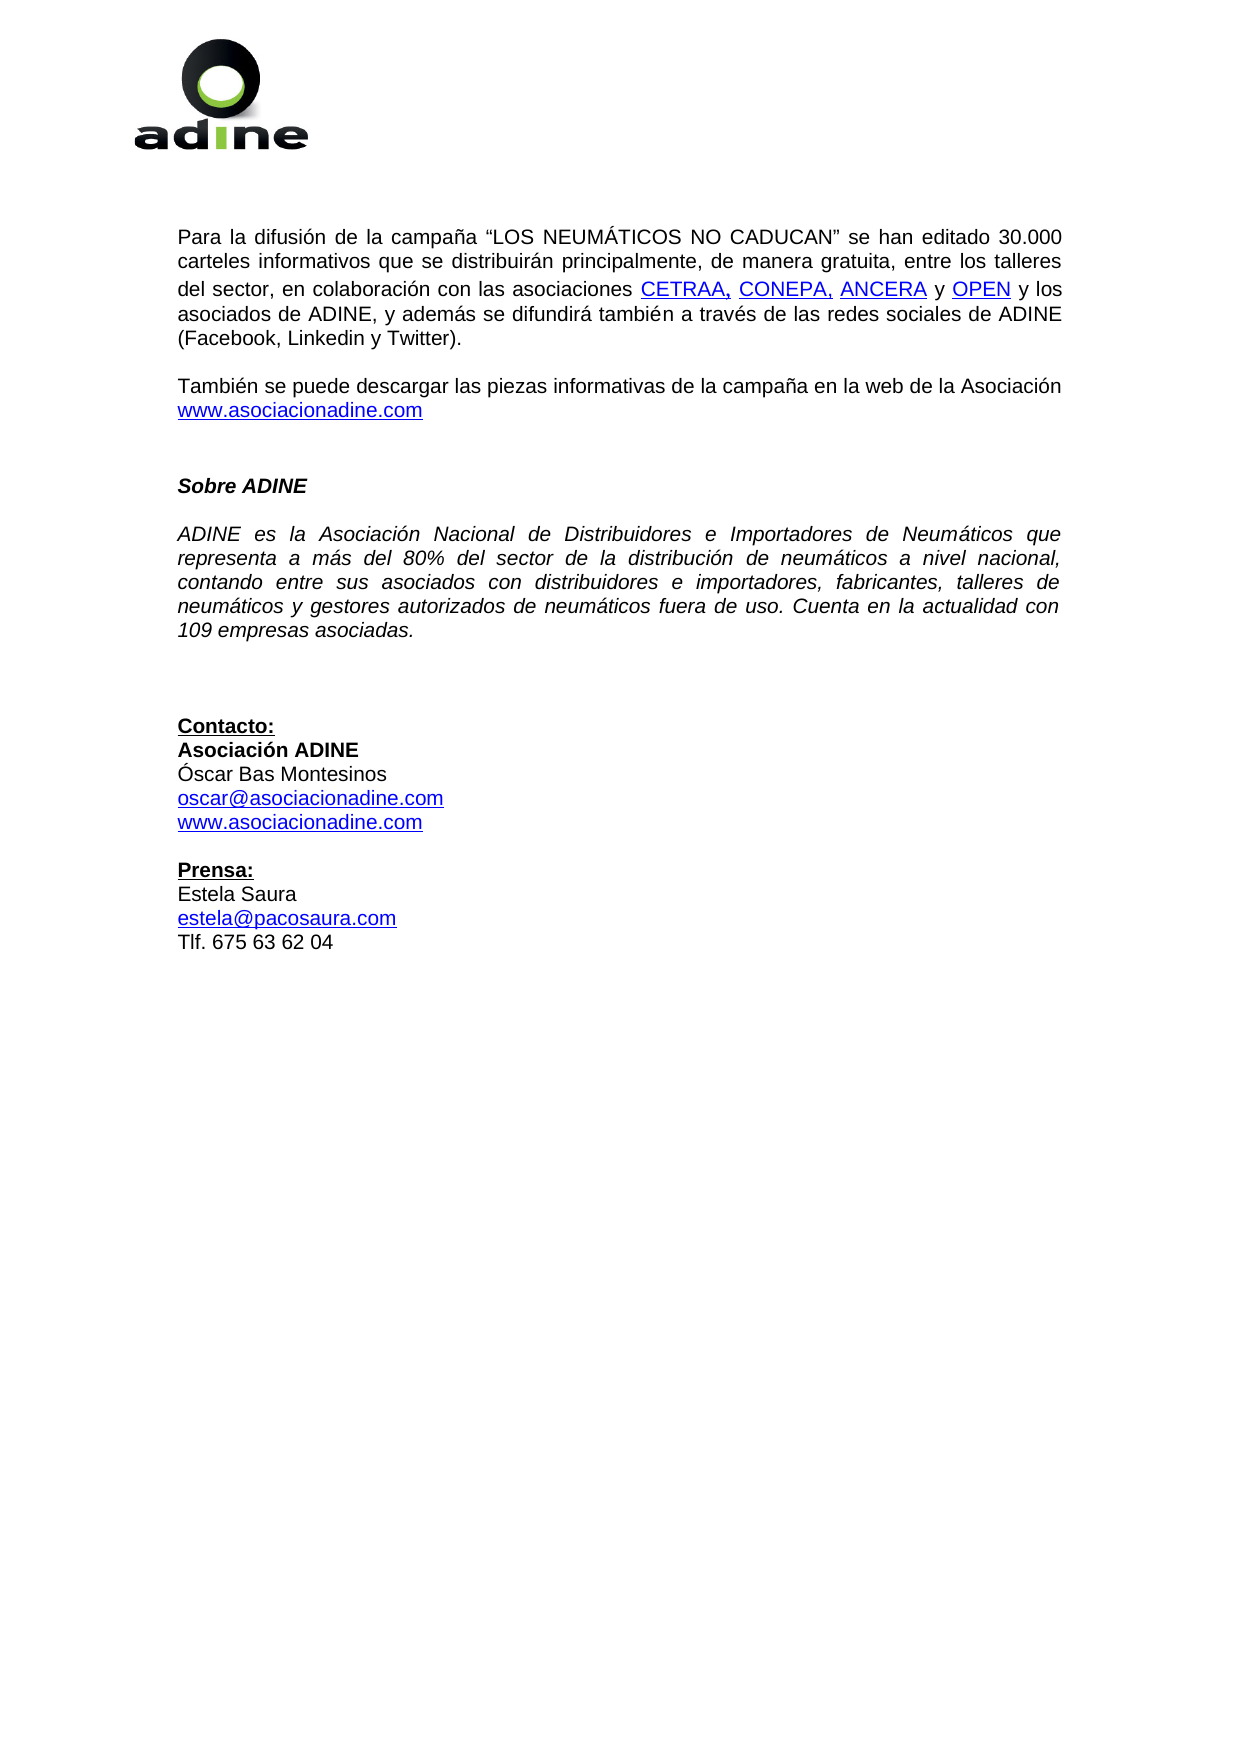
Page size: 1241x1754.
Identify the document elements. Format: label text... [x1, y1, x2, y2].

text Sobre ADINE [177, 446, 1063, 498]
text oscar@asociacionadine.com [177, 786, 1063, 810]
text Asociación ADINE [177, 738, 1063, 762]
text Óscar Bas Montesinos [177, 762, 1063, 786]
text ADINE es la Asociación Nacional de Distribuidores e Importadores de Neumáticos que representa a más del 80% del sector de la distribución de neumáticos a nivel nacional, contando entre sus asociados con distribuidores e importadores, fabricantes, talleres de neumáticos y gestores autorizados de neumáticos fuera de uso. Cuenta en la actualidad con 109 empresas asociadas. [177, 522, 1063, 642]
text estela@pacosaura.com [177, 906, 1063, 929]
text Estela Saura [177, 882, 1063, 906]
text También se puede descargar las piezas informativas de la campaña en la web de la Asociación www.asociacionadine.com [177, 374, 1063, 422]
text Contacto: [177, 714, 1063, 738]
text www.asociacionadine.com [177, 810, 1063, 834]
picture [134, 34, 309, 153]
text Para la difusión de la campaña “LOS NEUMÁTICOS NO CADUCAN” se han editado 30.000 carteles informativos que se distribuirán principalmente, de manera gratuita, entre los talleres del sector, en colaboración con las asociaciones CETRAA, CONEPA, ANCERA y OPEN y los asociados de ADINE, y además se difundirá también a través de las redes sociales de ADINE (Facebook, Linkedin y Twitter). [177, 225, 1063, 350]
text Tlf. 675 63 62 04 [177, 929, 1063, 953]
text Prensa: [177, 858, 1063, 882]
